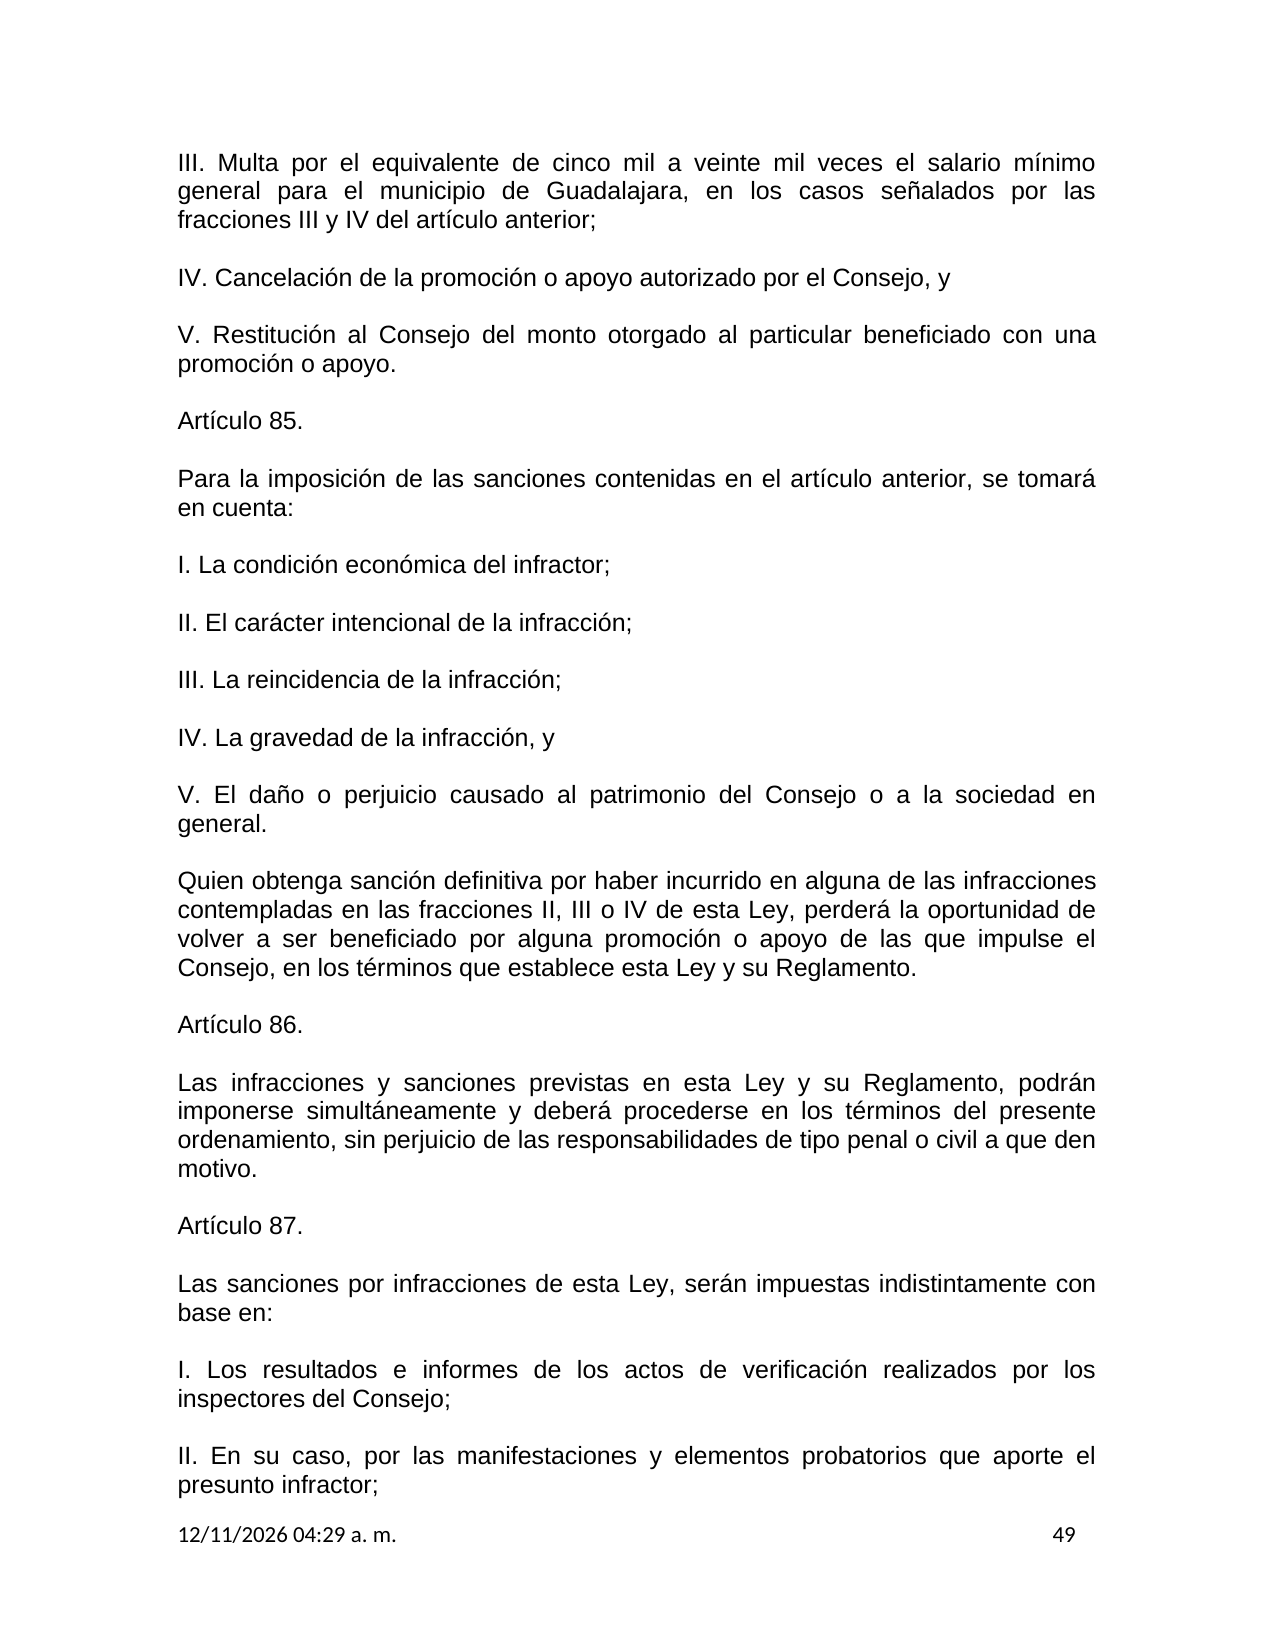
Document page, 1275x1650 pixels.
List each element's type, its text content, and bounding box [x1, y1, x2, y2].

text V. El daño o perjuicio causado al patrimonio del Consejo o a la sociedad en general. [177, 780, 1098, 838]
text I. Los resultados e informes de los actos de verificación realizados por los inspectores del Consejo; [177, 1355, 1098, 1413]
text II. El carácter intencional de la infracción; [177, 608, 1098, 636]
text Artículo 87. [177, 1211, 1098, 1240]
text I. La condición económica del infractor; [177, 550, 1098, 579]
text Las infracciones y sanciones previstas en esta Ley y su Reglamento, podrán imponerse simultáneamente y deberá procederse en los términos del presente ordenamiento, sin perjuicio de las responsabilidades de tipo penal o civil a que den motivo. [177, 1068, 1098, 1183]
text IV. Cancelación de la promoción o apoyo autorizado por el Consejo, y [177, 263, 1098, 291]
text Artículo 85. [177, 406, 1098, 435]
text II. En su caso, por las manifestaciones y elementos probatorios que aporte el presunto infractor; [177, 1441, 1098, 1499]
text Quien obtenga sanción definitiva por haber incurrido en alguna de las infracciones contempladas en las fracciones II, III o IV de esta Ley, perderá la oportunidad de volver a ser beneficiado por alguna promoción o apoyo de las que impulse el Consejo, en los términos que establece esta Ley y su Reglamento. [177, 866, 1098, 981]
text V. Restitución al Consejo del monto otorgado al particular beneficiado con una promoción o apoyo. [177, 320, 1098, 378]
text Las sanciones por infracciones de esta Ley, serán impuestas indistintamente con base en: [177, 1269, 1098, 1326]
text Para la imposición de las sanciones contenidas en el artículo anterior, se tomará en cuenta: [177, 464, 1098, 521]
text III. Multa por el equivalente de cinco mil a veinte mil veces el salario mínimo general para el municipio de Guadalajara, en los casos señalados por las fracciones III y IV del artículo anterior; [177, 148, 1098, 234]
text Artículo 86. [177, 1010, 1098, 1039]
text IV. La gravedad de la infracción, y [177, 723, 1098, 751]
text III. La reincidencia de la infracción; [177, 665, 1098, 694]
